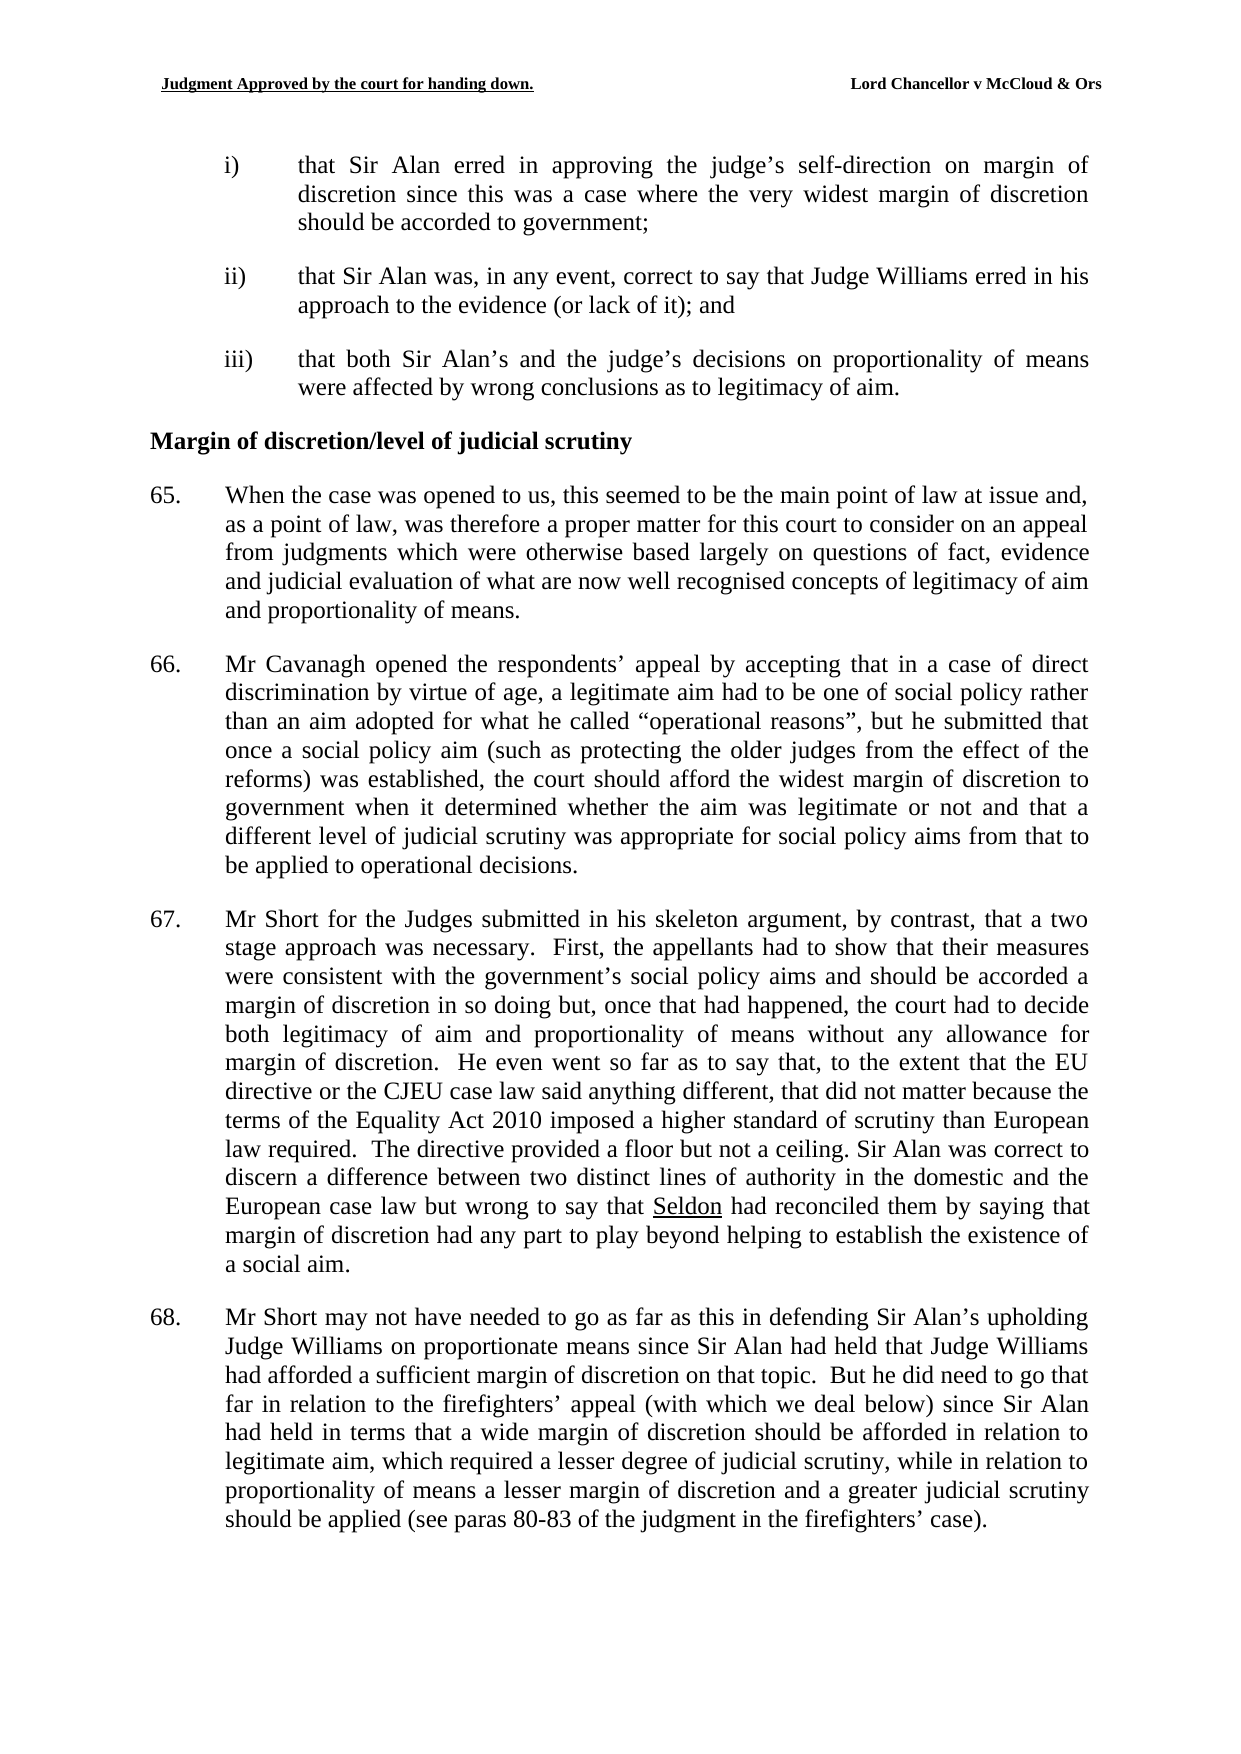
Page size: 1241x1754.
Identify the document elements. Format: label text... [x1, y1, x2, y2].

text that Sir Alan erred in approving the judge’s self-direction on margin of discretion since this was a case where the very widest margin of discretion should be accorded to government; [224, 150, 1090, 236]
text that both Sir Alan’s and the judge’s decisions on proportionality of means were affected by wrong conclusions as to legitimacy of aim. [224, 344, 1090, 401]
text When the case was opened to us, this seemed to be the main point of law at issue and, as a point of law, was therefore a proper matter for this court to consider on an appeal from judgments which were otherwise based largely on questions of fact, evidence and judicial evaluation of what are now well recognised concepts of legitimacy of aim and proportionality of means. [150, 480, 1090, 624]
text Mr Short may not have needed to go as far as this in defending Sir Alan’s upholding Judge Williams on proportionate means since Sir Alan had held that Judge Williams had afforded a sufficient margin of discretion on that topic. But he did need to go that far in relation to the firefighters’ appeal (with which we deal below) since Sir Alan had held in terms that a wide margin of discretion should be afforded in relation to legitimate aim, which required a lesser degree of judicial scrutiny, while in relation to proportionality of means a lesser margin of discretion and a greater judicial scrutiny should be applied (see paras 80-83 of the judgment in the firefighters’ case). [150, 1302, 1090, 1532]
list Margin of discretion/level of judicial scrutiny [150, 426, 1090, 455]
text Mr Cavanagh opened the respondents’ appeal by accepting that in a case of direct discrimination by virtue of age, a legitimate aim had to be one of social policy rather than an aim adopted for what he called “operational reasons”, but he submitted that once a social policy aim (such as protecting the older judges from the effect of the reforms) was established, the court should afford the widest margin of discretion to government when it determined whether the aim was legitimate or not and that a different level of judicial scrutiny was appropriate for social policy aims from that to be applied to operational decisions. [150, 649, 1090, 879]
text Mr Short for the Judges submitted in his skeleton argument, by contrast, that a two stage approach was necessary. First, the appellants had to show that their measures were consistent with the government’s social policy aims and should be accorded a margin of discretion in so doing but, once that had happened, the court had to decide both legitimacy of aim and proportionality of means without any allowance for margin of discretion. He even went so far as to say that, to the extent that the EU directive or the CJEU case law said anything different, that did not matter because the terms of the Equality Act 2010 imposed a higher standard of scrutiny than European law required. The directive provided a floor but not a ceiling. Sir Alan was correct to discern a difference between two distinct lines of authority in the domestic and the European case law but wrong to say that Seldon had reconciled them by saying that margin of discretion had any part to play beyond helping to establish the existence of a social aim. [150, 904, 1090, 1277]
text that Sir Alan was, in any event, correct to say that Judge Williams erred in his approach to the evidence (or lack of it); and [224, 261, 1090, 319]
